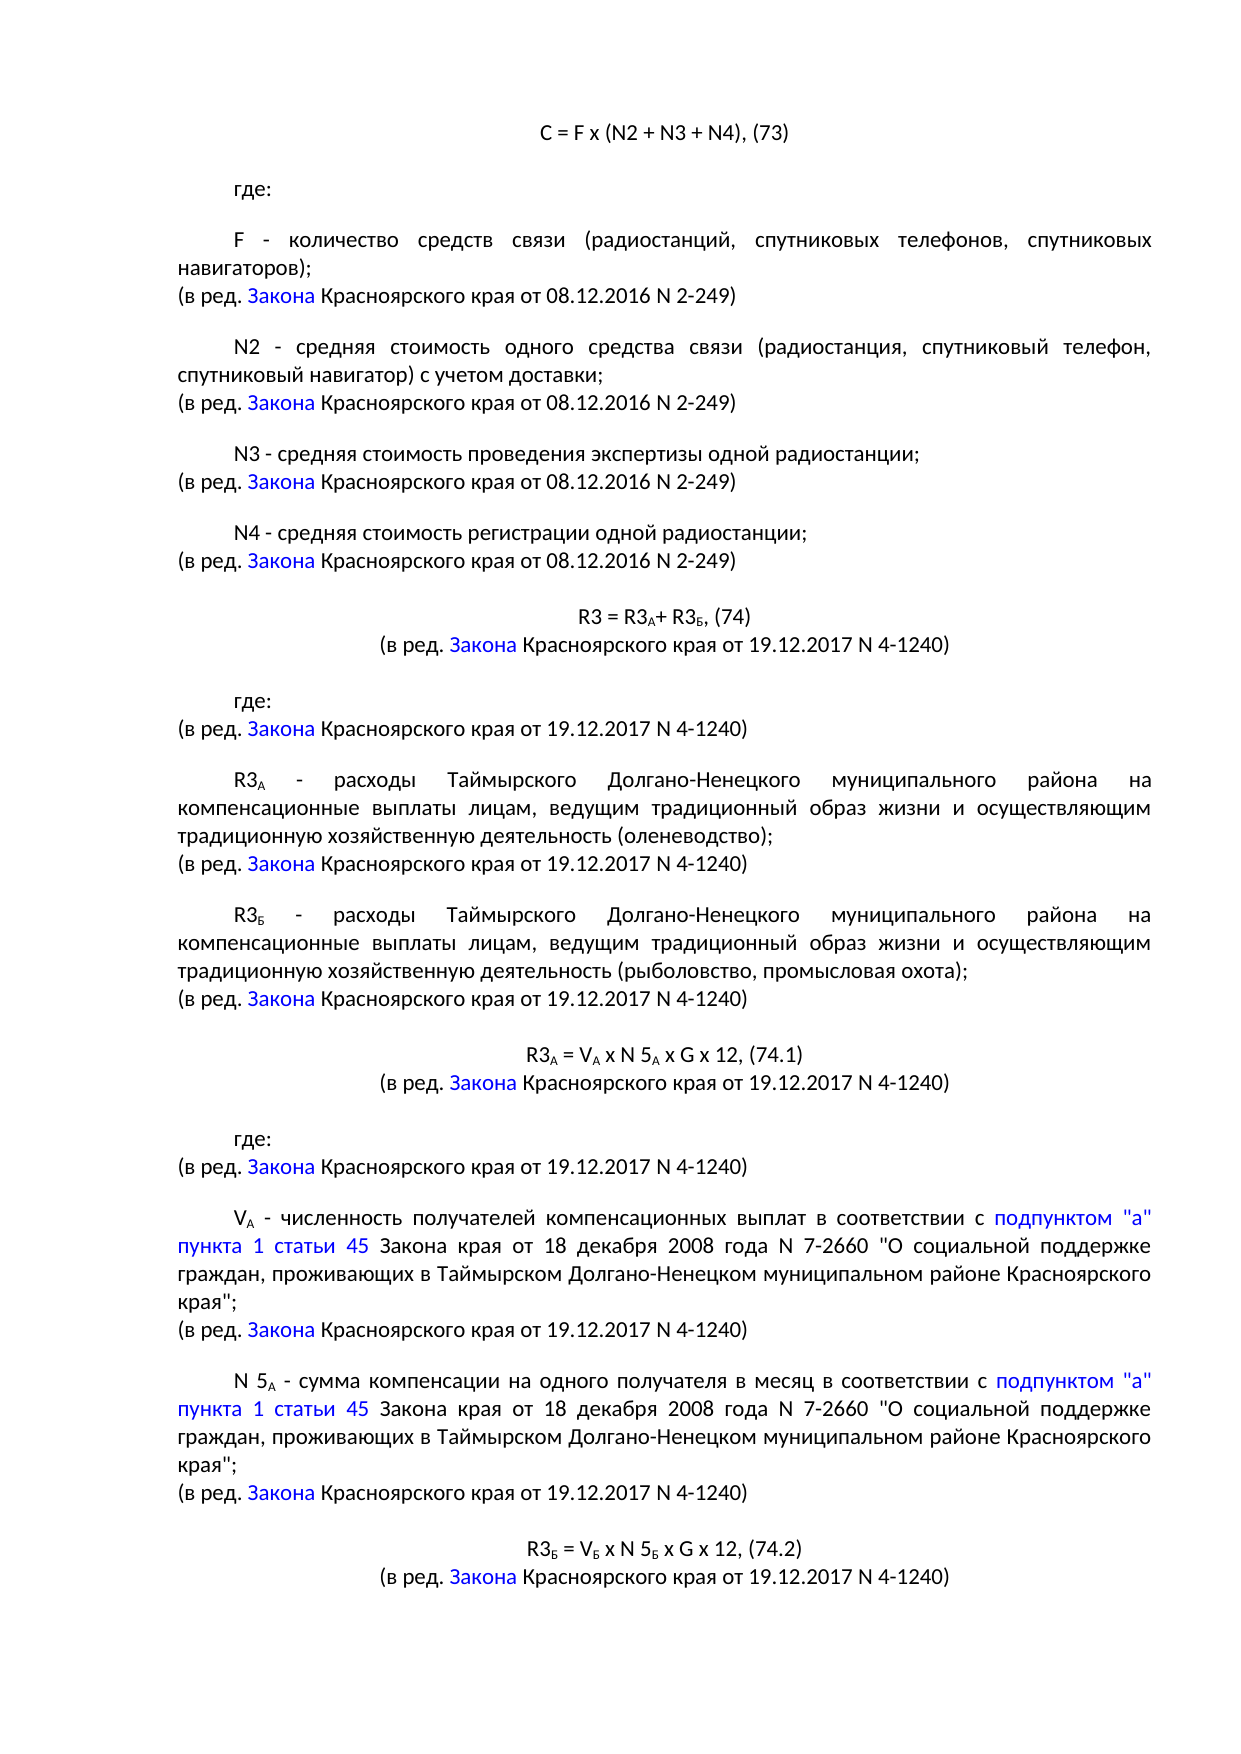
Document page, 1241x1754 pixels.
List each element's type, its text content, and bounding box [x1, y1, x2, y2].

text N 5А - сумма компенсации на одного получателя в месяц в соответствии с подпунктом "а" пункта 1 статьи 45 Закона края от 18 декабря 2008 года N 7-2660 "О социальной поддержке граждан, проживающих в Таймырском Долгано-Ненецком муниципальном районе Красноярского края"; [177, 1366, 1152, 1478]
text (в ред. Закона Красноярского края от 08.12.2016 N 2-249) [177, 546, 1152, 574]
text F - количество средств связи (радиостанций, спутниковых телефонов, спутниковых навигаторов); [177, 225, 1152, 281]
text N4 - средняя стоимость регистрации одной радиостанции; [177, 518, 1152, 546]
text где: [177, 1124, 1152, 1152]
text где: [177, 174, 1152, 202]
text (в ред. Закона Красноярского края от 08.12.2016 N 2-249) [177, 388, 1152, 416]
text (в ред. Закона Красноярского края от 19.12.2017 N 4-1240) [177, 1152, 1152, 1180]
text R3Б = VБ x N 5Б x G x 12, (74.2) [177, 1534, 1152, 1562]
text (в ред. Закона Красноярского края от 19.12.2017 N 4-1240) [177, 714, 1152, 742]
text (в ред. Закона Красноярского края от 19.12.2017 N 4-1240) [177, 849, 1152, 877]
text (в ред. Закона Красноярского края от 08.12.2016 N 2-249) [177, 467, 1152, 495]
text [177, 1478, 1152, 1506]
text N3 - средняя стоимость проведения экспертизы одной радиостанции; [177, 439, 1152, 467]
text (в ред. Закона Красноярского края от 19.12.2017 N 4-1240) [177, 630, 1152, 658]
text R3А - расходы Таймырского Долгано-Ненецкого муниципального района на компенсационные выплаты лицам, ведущим традиционный образ жизни и осуществляющим традиционную хозяйственную деятельность (оленеводство); [177, 765, 1152, 849]
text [177, 1562, 1152, 1590]
text (в ред. Закона Красноярского края от 19.12.2017 N 4-1240) [177, 1315, 1152, 1343]
text (в ред. Закона Красноярского края от 19.12.2017 N 4-1240) [177, 984, 1152, 1012]
text R3Б - расходы Таймырского Долгано-Ненецкого муниципального района на компенсационные выплаты лицам, ведущим традиционный образ жизни и осуществляющим традиционную хозяйственную деятельность (рыболовство, промысловая охота); [177, 900, 1152, 984]
text (в ред. Закона Красноярского края от 08.12.2016 N 2-249) [177, 281, 1152, 309]
text (в ред. Закона Красноярского края от 19.12.2017 N 4-1240) [177, 1068, 1152, 1096]
text VА - численность получателей компенсационных выплат в соответствии с подпунктом "а" пункта 1 статьи 45 Закона края от 18 декабря 2008 года N 7-2660 "О социальной поддержке граждан, проживающих в Таймырском Долгано-Ненецком муниципальном районе Красноярского края"; [177, 1203, 1152, 1315]
text N2 - средняя стоимость одного средства связи (радиостанция, спутниковый телефон, спутниковый навигатор) с учетом доставки; [177, 332, 1152, 388]
text C = F x (N2 + N3 + N4), (73) [177, 118, 1152, 146]
text где: [177, 686, 1152, 714]
text R3А = VА x N 5А x G x 12, (74.1) [177, 1040, 1152, 1068]
text R3 = R3А+ R3Б, (74) [177, 602, 1152, 630]
